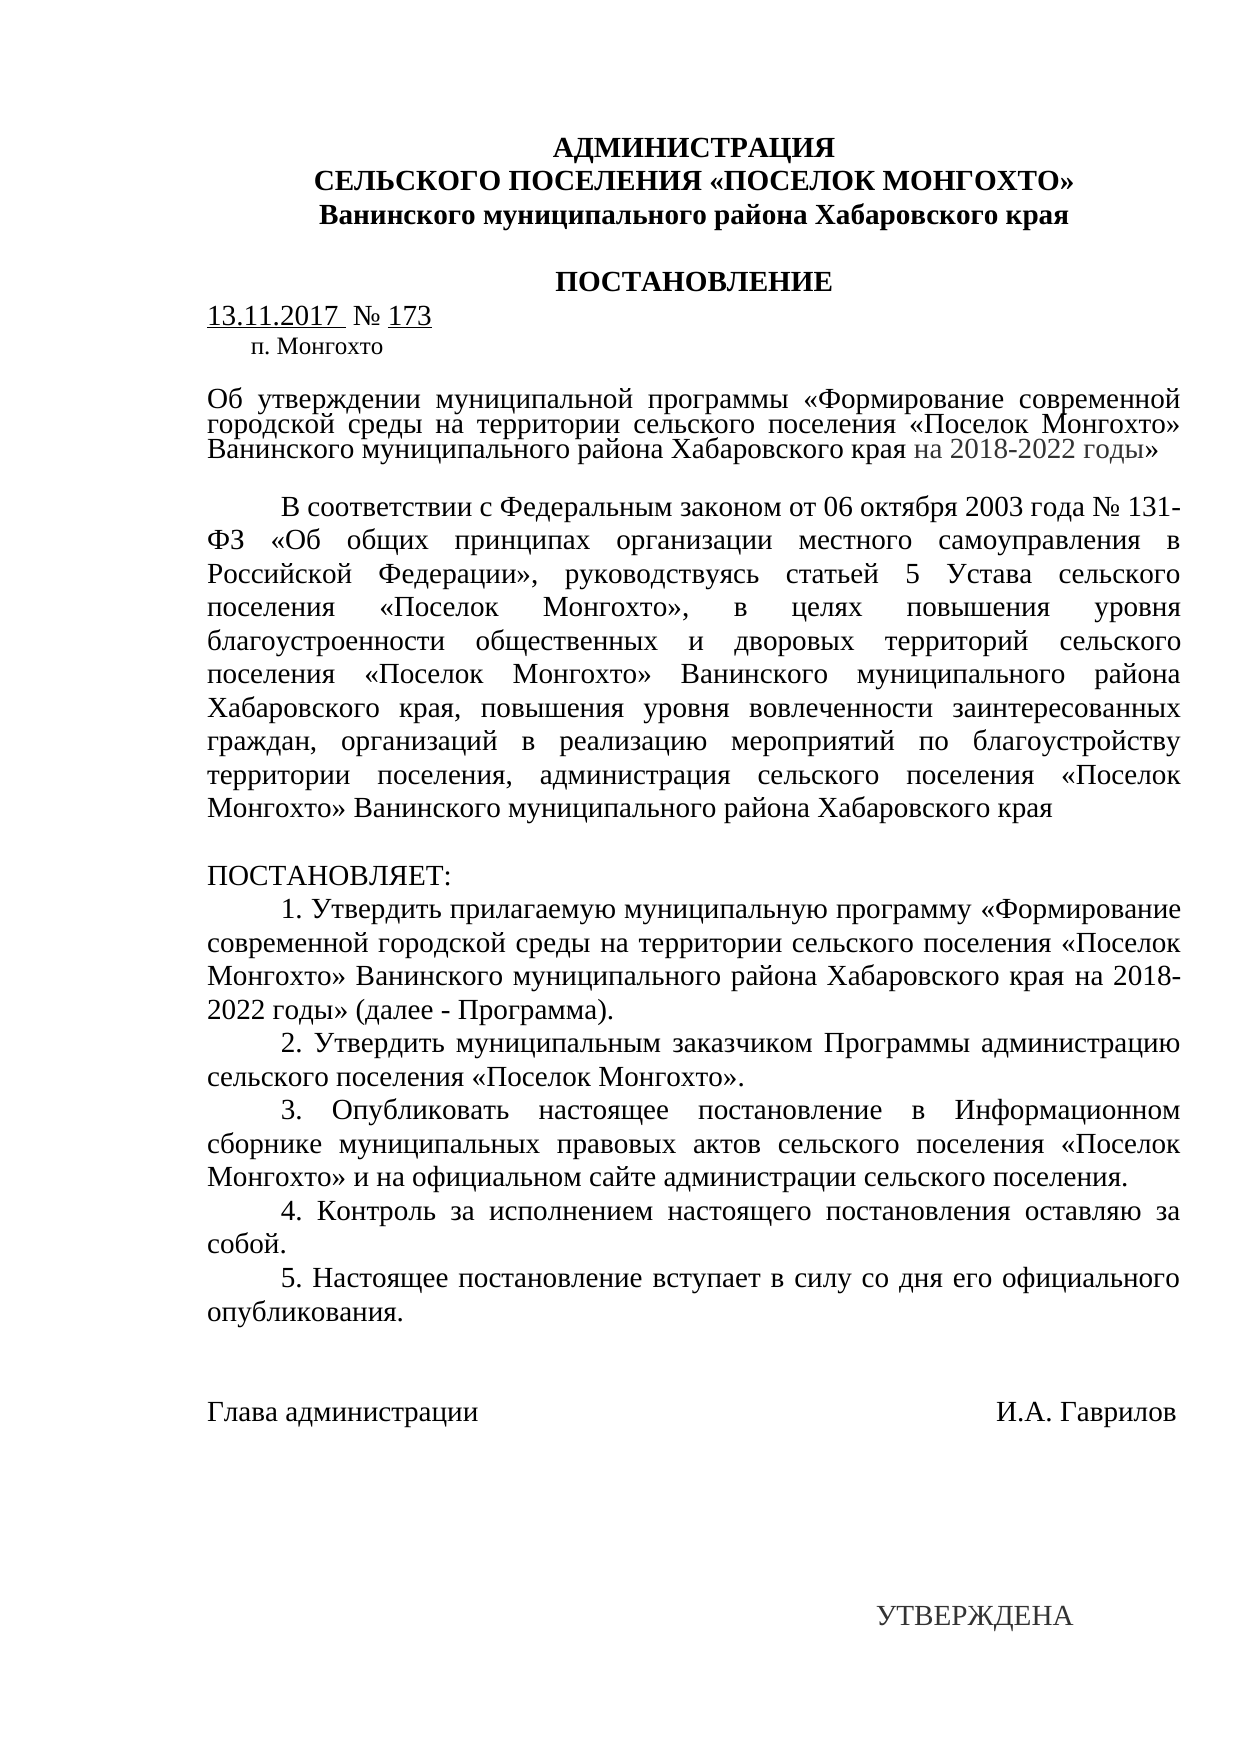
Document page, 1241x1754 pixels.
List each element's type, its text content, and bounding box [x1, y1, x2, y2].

text 4. Контроль за исполнением настоящего постановления оставляю за собой. [207, 1193, 1181, 1260]
text п. Монгохто [207, 331, 1181, 360]
text ПОСТАНОВЛЯЕТ: [207, 858, 1181, 891]
text 3. Опубликовать настоящее постановление в Информационном сборнике муниципальных правовых актов сельского поселения «Поселок Монгохто» и на официальном сайте администрации сельского поселения. [207, 1092, 1181, 1193]
text УТВЕРЖДЕНА [768, 1606, 993, 1631]
text Об утверждении муниципальной программы «Формирование современной городской среды на территории сельского поселения «Поселок Монгохто» Ванинского муниципального района Хабаровского края на 2018-2022 годы» [207, 389, 1181, 464]
text В соответствии с Федеральным законом от 06 октября 2003 года № 131-ФЗ «Об общих принципах организации местного самоуправления в Российской Федерации», руководствуясь статьей 5 Устава сельского поселения «Поселок Монгохто», в целях повышения уровня благоустроенности общественных и дворовых территорий сельского поселения «Поселок Монгохто» Ванинского муниципального района Хабаровского края, повышения уровня вовлеченности заинтересованных граждан, организаций в реализацию мероприятий по благоустройству территории поселения, администрация сельского поселения «Поселок Монгохто» Ванинского муниципального района Хабаровского края [207, 489, 1181, 824]
text Ванинского муниципального района Хабаровского края [207, 197, 1181, 231]
text 5. Настоящее постановление вступает в силу со дня его официального опубликования. [207, 1260, 1181, 1327]
text 13.11.2017 № 173 [207, 298, 1181, 331]
text УТВЕРЖДЕНА [1010, 1606, 1181, 1631]
text ПОСТАНОВЛЕНИЕ [207, 264, 1181, 298]
text Глава администрации И.А. Гаврилов [207, 1394, 1181, 1428]
text 2. Утвердить муниципальным заказчиком Программы администрацию сельского поселения «Поселок Монгохто». [207, 1025, 1181, 1092]
text СЕЛЬСКОГО ПОСЕЛЕНИЯ «ПОСЕЛОК МОНГОХТО» [207, 163, 1181, 197]
text АДМИНИСТРАЦИЯ [207, 130, 1181, 163]
text 1. Утвердить прилагаемую муниципальную программу «Формирование современной городской среды на территории сельского поселения «Поселок Монгохто» Ванинского муниципального района Хабаровского края на 2018-2022 годы» (далее - Программа). [207, 891, 1181, 1025]
